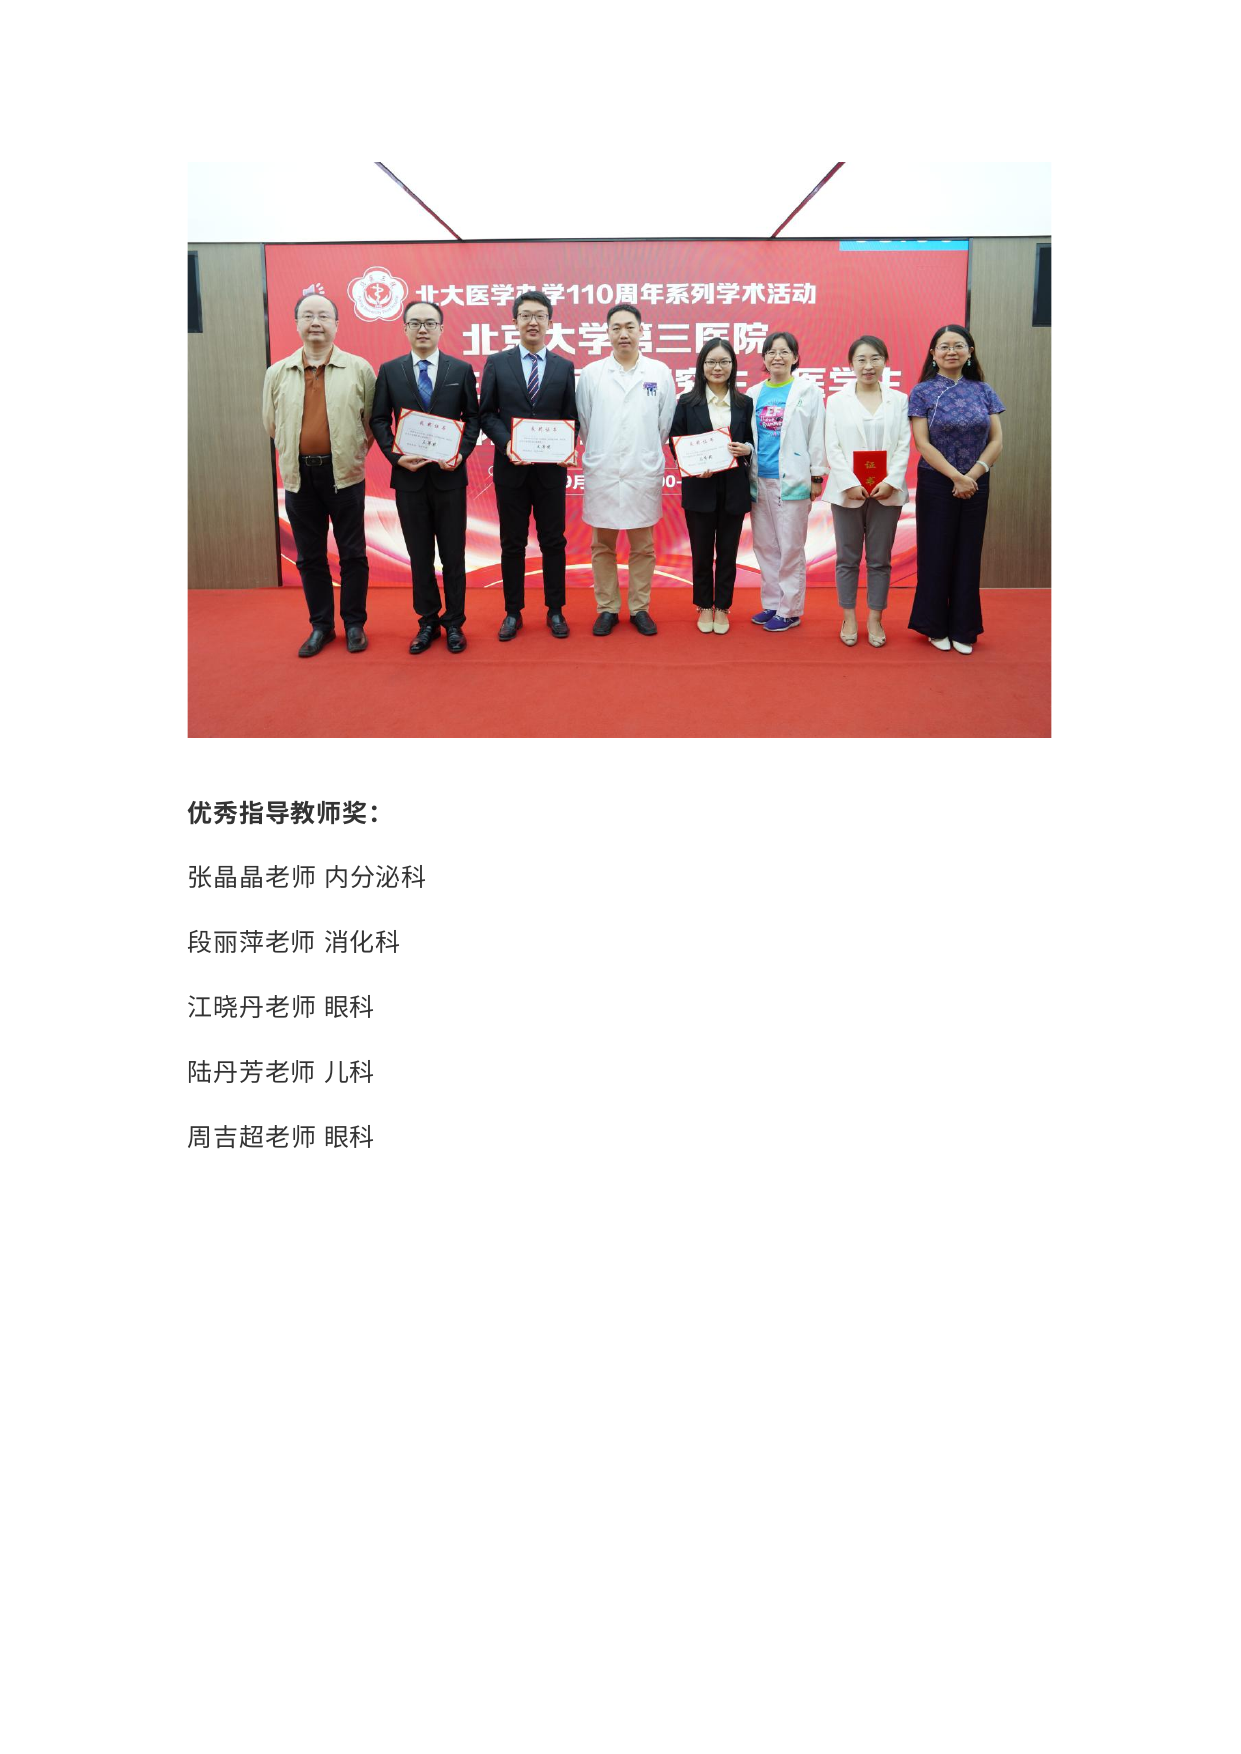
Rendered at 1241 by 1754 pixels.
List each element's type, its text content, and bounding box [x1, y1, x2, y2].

text 陆丹芳老师 儿科 [187, 1039, 1053, 1104]
text 段丽萍老师 消化科 [187, 909, 1053, 974]
text 优秀指导教师奖： [187, 779, 1053, 844]
text 江晓丹老师 眼科 [187, 974, 1053, 1039]
text 张晶晶老师 内分泌科 [187, 844, 1053, 909]
text 周吉超老师 眼科 [187, 1104, 1053, 1169]
picture [187, 162, 1052, 738]
